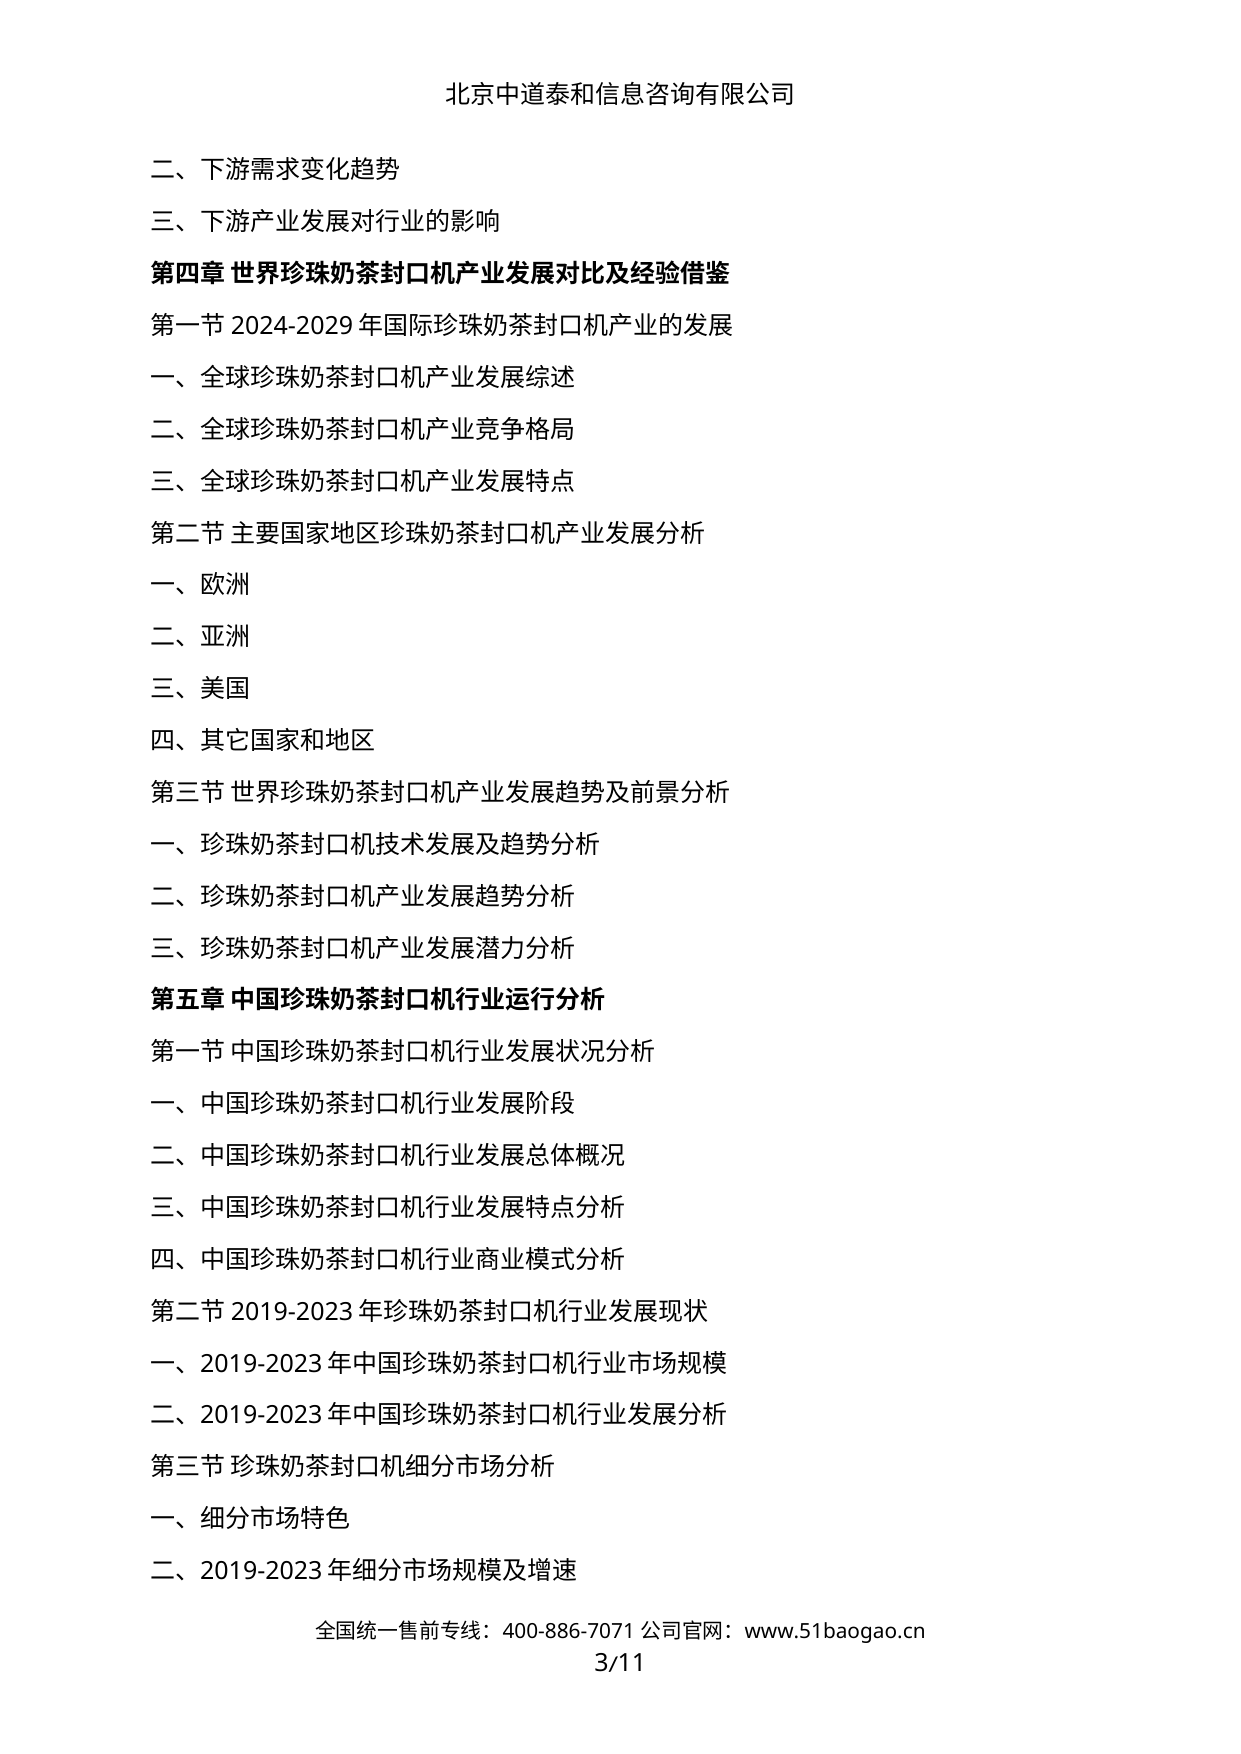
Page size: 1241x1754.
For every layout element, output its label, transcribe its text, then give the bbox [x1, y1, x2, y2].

text 四、其它国家和地区 [150, 721, 1090, 757]
text 一、欧洲 [150, 565, 1090, 601]
text 一、珍珠奶茶封口机技术发展及趋势分析 [150, 824, 1090, 861]
text 二、2019-2023年中国珍珠奶茶封口机行业发展分析 [150, 1395, 1090, 1431]
text 三、全球珍珠奶茶封口机产业发展特点 [150, 461, 1090, 497]
text 一、2019-2023年中国珍珠奶茶封口机行业市场规模 [150, 1343, 1090, 1379]
text 一、细分市场特色 [150, 1499, 1090, 1535]
text 第二节 2019-2023年珍珠奶茶封口机行业发展现状 [150, 1291, 1090, 1327]
text 第二节 主要国家地区珍珠奶茶封口机产业发展分析 [150, 513, 1090, 549]
text 三、美国 [150, 669, 1090, 705]
text 第五章 中国珍珠奶茶封口机行业运行分析 [150, 980, 1090, 1016]
text 一、中国珍珠奶茶封口机行业发展阶段 [150, 1084, 1090, 1120]
text 三、珍珠奶茶封口机产业发展潜力分析 [150, 928, 1090, 964]
text 二、珍珠奶茶封口机产业发展趋势分析 [150, 876, 1090, 912]
text 三、中国珍珠奶茶封口机行业发展特点分析 [150, 1187, 1090, 1224]
text 第一节 中国珍珠奶茶封口机行业发展状况分析 [150, 1032, 1090, 1068]
text 第一节 2024-2029年国际珍珠奶茶封口机产业的发展 [150, 306, 1090, 342]
text 第三节 世界珍珠奶茶封口机产业发展趋势及前景分析 [150, 772, 1090, 809]
text 二、全球珍珠奶茶封口机产业竞争格局 [150, 409, 1090, 446]
text 三、下游产业发展对行业的影响 [150, 202, 1090, 238]
text 二、2019-2023年细分市场规模及增速 [150, 1551, 1090, 1587]
text 第四章 世界珍珠奶茶封口机产业发展对比及经验借鉴 [150, 254, 1090, 290]
text 四、中国珍珠奶茶封口机行业商业模式分析 [150, 1239, 1090, 1276]
text 二、下游需求变化趋势 [150, 150, 1090, 186]
text 一、全球珍珠奶茶封口机产业发展综述 [150, 357, 1090, 394]
text 第三节 珍珠奶茶封口机细分市场分析 [150, 1447, 1090, 1483]
text 二、亚洲 [150, 617, 1090, 653]
text 二、中国珍珠奶茶封口机行业发展总体概况 [150, 1136, 1090, 1172]
